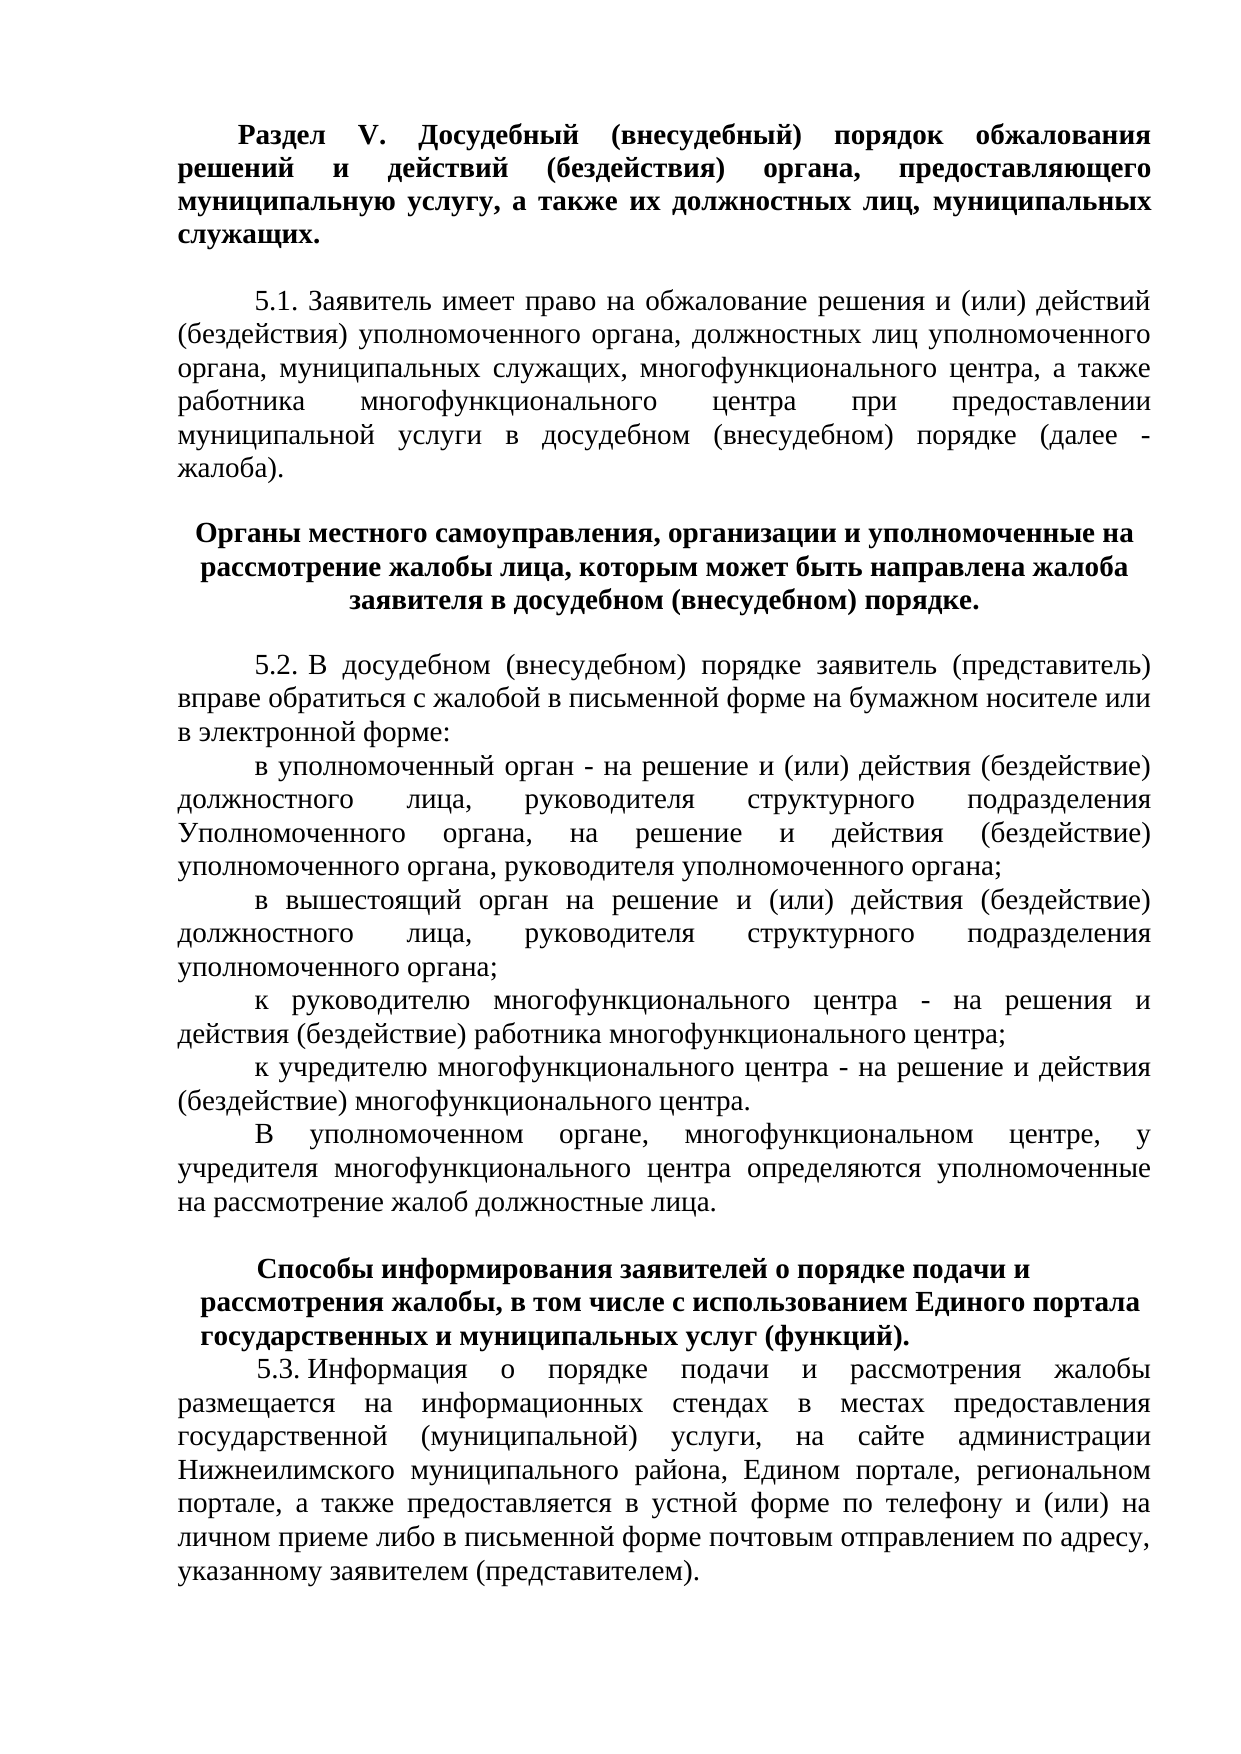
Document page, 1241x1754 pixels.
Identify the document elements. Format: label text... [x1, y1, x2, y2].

list Информация о порядке подачи и рассмотрения жалобы размещается на информационных стендах в местах предоставления государственной (муниципальной) услуги, на сайте администрации Нижнеилимского муниципального района, Едином портале, региональном портале, а также предоставляется в устной форме по телефону и (или) на личном приеме либо в письменной форме почтовым отправлением по адресу, указанному заявителем (представителем). [177, 1352, 1152, 1587]
list Заявитель имеет право на обжалование решения и (или) действий (бездействия) уполномоченного органа, должностных лиц уполномоченного органа, муниципальных служащих, многофункционального центра, а также работника многофункционального центра при предоставлении муниципальной услуги в досудебном (внесудебном) порядке (далее - жалоба). [177, 283, 1152, 484]
text Способы информирования заявителей о порядке подачи и рассмотрения жалобы, в том числе с использованием Единого портала государственных и муниципальных услуг (функций). [200, 1251, 1152, 1352]
list В досудебном (внесудебном) порядке заявитель (представитель) вправе обратиться с жалобой в письменной форме на бумажном носителе или в электронной форме: [177, 648, 1152, 748]
text В уполномоченном органе, многофункциональном центре, у учредителя многофункционального центра определяются уполномоченные на рассмотрение жалоб должностные лица. [177, 1117, 1152, 1218]
text Раздел V. Досудебный (внесудебный) порядок обжалования решений и действий (бездействия) органа, предоставляющего муниципальную услугу, а также их должностных лиц, муниципальных служащих. [177, 118, 1152, 250]
text в уполномоченный орган - на решение и (или) действия (бездействие) должностного лица, руководителя структурного подразделения Уполномоченного органа, на решение и действия (бездействие) уполномоченного органа, руководителя уполномоченного органа; [177, 748, 1152, 882]
text в вышестоящий орган на решение и (или) действия (бездействие) должностного лица, руководителя структурного подразделения уполномоченного органа; [177, 882, 1152, 983]
text к руководителю многофункционального центра - на решения и действия (бездействие) работника многофункционального центра; [177, 983, 1152, 1050]
text Органы местного самоуправления, организации и уполномоченные на рассмотрение жалобы лица, которым может быть направлена жалоба заявителя в досудебном (внесудебном) порядке. [177, 516, 1152, 616]
text к учредителю многофункционального центра - на решение и действия (бездействие) многофункционального центра. [177, 1050, 1152, 1117]
